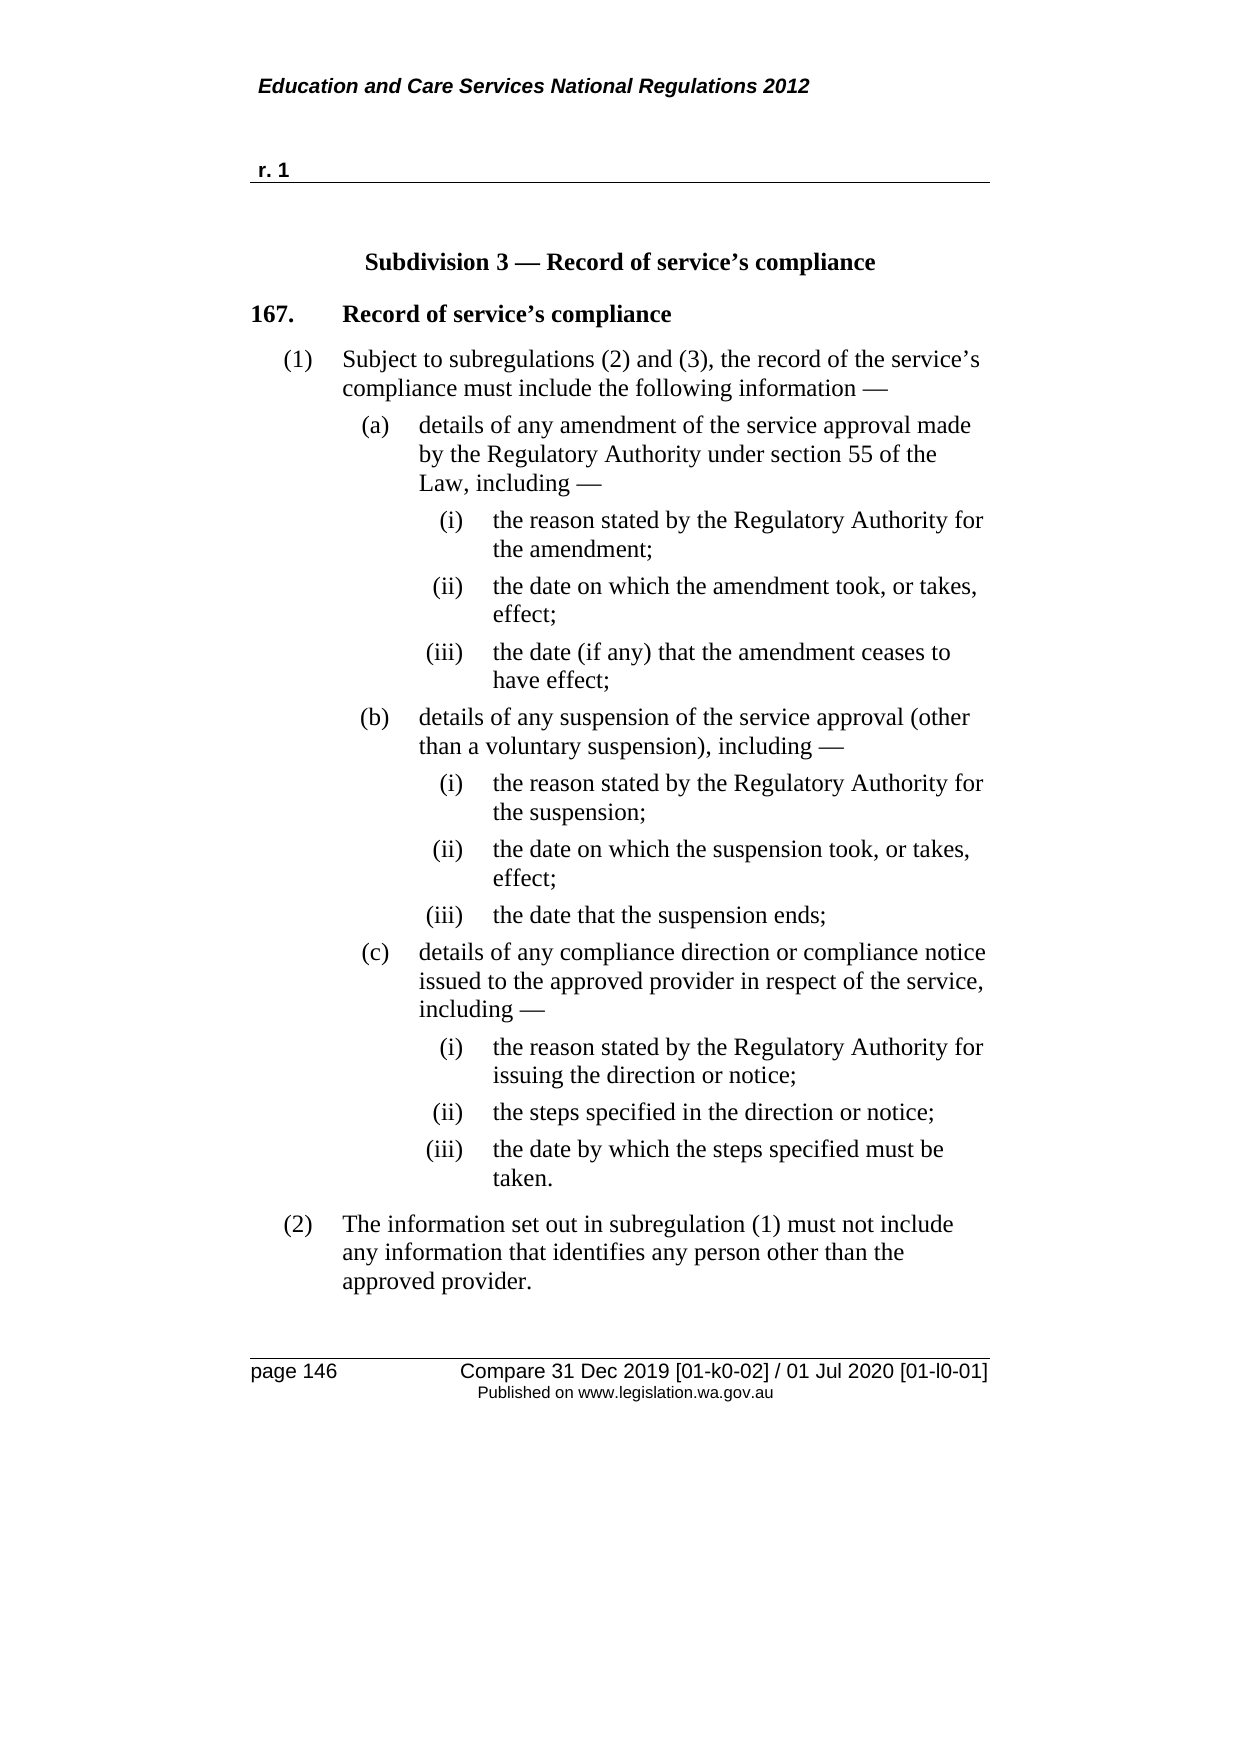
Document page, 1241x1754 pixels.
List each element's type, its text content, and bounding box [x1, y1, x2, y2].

text (iii) the date (if any) that the amendment ceases to have effect; [250, 637, 990, 694]
text (c) details of any compliance direction or compliance notice issued to the approved provider in respect of the service, including — [250, 937, 990, 1023]
text (a) details of any amendment of the service approval made by the Regulatory Authority under section 55 of the Law, including — [250, 410, 990, 497]
text (iii) the date that the suspension ends; [250, 900, 990, 929]
text (i) the reason stated by the Regulatory Authority for issuing the direction or notice; [250, 1032, 990, 1089]
text (ii) the date on which the amendment took, or takes, effect; [250, 571, 990, 628]
subtitle 167. Record of service’s compliance [250, 299, 990, 328]
text (ii) the steps specified in the direction or notice; [250, 1097, 990, 1126]
text (1) Subject to subregulations (2) and (3), the record of the service’s compliance must include the following information — [250, 344, 990, 402]
text (2) The information set out in subregulation (1) must not include any information that identifies any person other than the approved provider. [250, 1209, 990, 1295]
text (ii) the date on which the suspension took, or takes, effect; [250, 834, 990, 892]
text (iii) the date by which the steps specified must be taken. [250, 1134, 990, 1192]
text (b) details of any suspension of the service approval (other than a voluntary suspension), including — [250, 702, 990, 760]
text (i) the reason stated by the Regulatory Authority for the suspension; [250, 768, 990, 826]
text (i) the reason stated by the Regulatory Authority for the amendment; [250, 505, 990, 562]
subtitle Subdivision 3 — Record of service’s compliance [250, 247, 990, 276]
